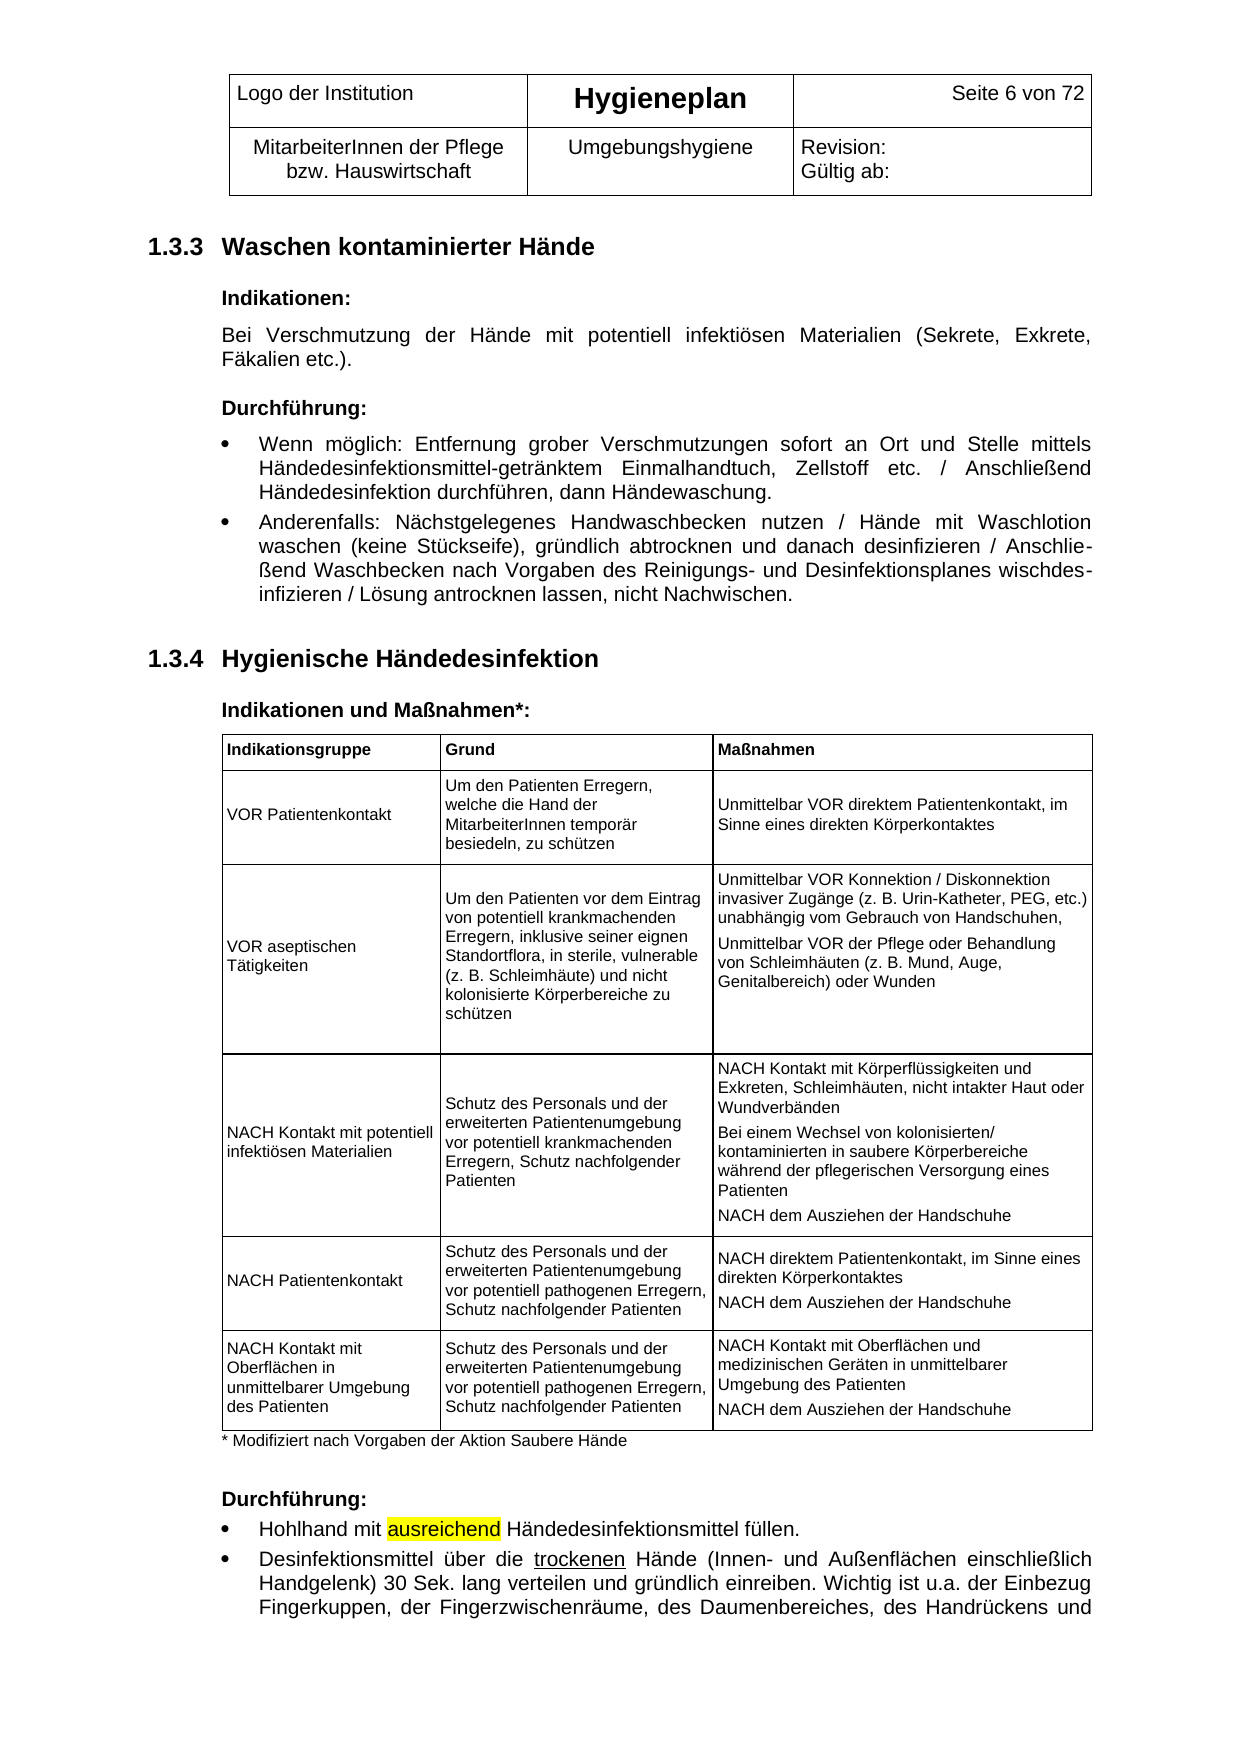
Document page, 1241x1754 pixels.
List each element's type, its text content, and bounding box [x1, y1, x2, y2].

subtitle Indikationen und Maßnahmen*: [221, 697, 1092, 721]
table_header Maßnahmen [714, 735, 1092, 770]
text Anderenfalls: Nächstgelegenes Handwaschbecken nutzen / Hände mit Waschlotion waschen (keine Stückseife), gründlich abtrocknen und danach desinfizieren / Anschließend Waschbecken nach Vorgaben des Reinigungs- und Desinfektionsplanes wischdesinfizieren / Lösung antrocknen lassen, nicht Nachwischen. [221, 510, 1092, 606]
list * Modifiziert nach Vorgaben der Aktion Saubere Hände [221, 1431, 1092, 1450]
text Durchführung: [221, 1486, 1092, 1510]
text Hohlhand mit ausreichend Händedesinfektionsmittel füllen. [501, 1517, 1092, 1541]
table_cell Unmittelbar VOR direktem Patientenkontakt, im Sinne eines direkten Körperkontaktes [714, 771, 1092, 863]
table_cell VOR aseptischen Tätigkeiten [223, 865, 440, 1053]
table_cell NACH Kontakt mit Oberflächen in unmittelbarer Umgebung des Patienten [223, 1331, 440, 1430]
table_cell Um den Patienten vor dem Eintrag von potentiell krankmachenden Erregern, inklusive seiner eignen Standortflora, in sterile, vulnerable (z. B. Schleimhäute) und nicht kolonisierte Körperbereiche zu schützen [441, 865, 712, 1053]
table_cell Schutz des Personals und der erweiterten Patientenumgebung vor potentiell krankmachenden Erregern, Schutz nachfolgender Patienten [441, 1055, 712, 1236]
table_cell VOR Patientenkontakt [223, 771, 440, 863]
subtitle Durchführung: [221, 396, 1092, 419]
subtitle Waschen kontaminierter Hände [148, 232, 1092, 261]
table_cell NACH Kontakt mit Körperflüssigkeiten und Exkreten, Schleimhäuten, nicht intakter Haut oder Wundverbänden Bei einem Wechsel von kolonisierten/ kontaminierten in saubere Körperbereiche während der pflegerischen Versorgung eines Patienten NACH dem Ausziehen der Handschuhe [714, 1055, 1092, 1236]
table_cell Schutz des Personals und der erweiterten Patientenumgebung vor potentiell pathogenen Erregern, Schutz nachfolgender Patienten [441, 1331, 712, 1430]
table_cell NACH direktem Patientenkontakt, im Sinne eines direkten Körperkontaktes NACH dem Ausziehen der Handschuhe [714, 1237, 1092, 1330]
table_cell Um den Patienten Erregern, welche die Hand der MitarbeiterInnen temporär besiedeln, zu schützen [441, 771, 712, 863]
subtitle Hygienische Händedesinfektion [148, 644, 1092, 672]
table_cell NACH Kontakt mit potentiell infektiösen Materialien [223, 1055, 440, 1236]
table_header Indikationsgruppe [223, 735, 440, 770]
subtitle Indikationen: [221, 286, 1092, 310]
text Bei Verschmutzung der Hände mit potentiell infektiösen Materialien (Sekrete, Exkrete, Fäkalien etc.). [221, 323, 1092, 371]
table_cell Schutz des Personals und der erweiterten Patientenumgebung vor potentiell pathogenen Erregern, Schutz nachfolgender Patienten [441, 1237, 712, 1330]
text Wenn möglich: Entfernung grober Verschmutzungen sofort an Ort und Stelle mittels Händedesinfektionsmittel-getränktem Einmalhandtuch, Zellstoff etc. / Anschließend Händedesinfektion durchführen, dann Händewaschung. [221, 432, 1092, 504]
table_cell NACH Patientenkontakt [223, 1237, 440, 1330]
table_header Grund [441, 735, 712, 770]
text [221, 1547, 1092, 1619]
table_cell Unmittelbar VOR Konnektion / Diskonnektion invasiver Zugänge (z. B. Urin-Katheter, PEG, etc.) unabhängig vom Gebrauch von Handschuhen, Unmittelbar VOR der Pflege oder Behandlung von Schleimhäuten (z. B. Mund, Auge, Genitalbereich) oder Wunden [714, 865, 1092, 1053]
table_cell NACH Kontakt mit Oberflächen und medizinischen Geräten in unmittelbarer Umgebung des Patienten NACH dem Ausziehen der Handschuhe [714, 1331, 1092, 1430]
text Hohlhand mit ausreichend Händedesinfektionsmittel füllen. [221, 1517, 387, 1541]
